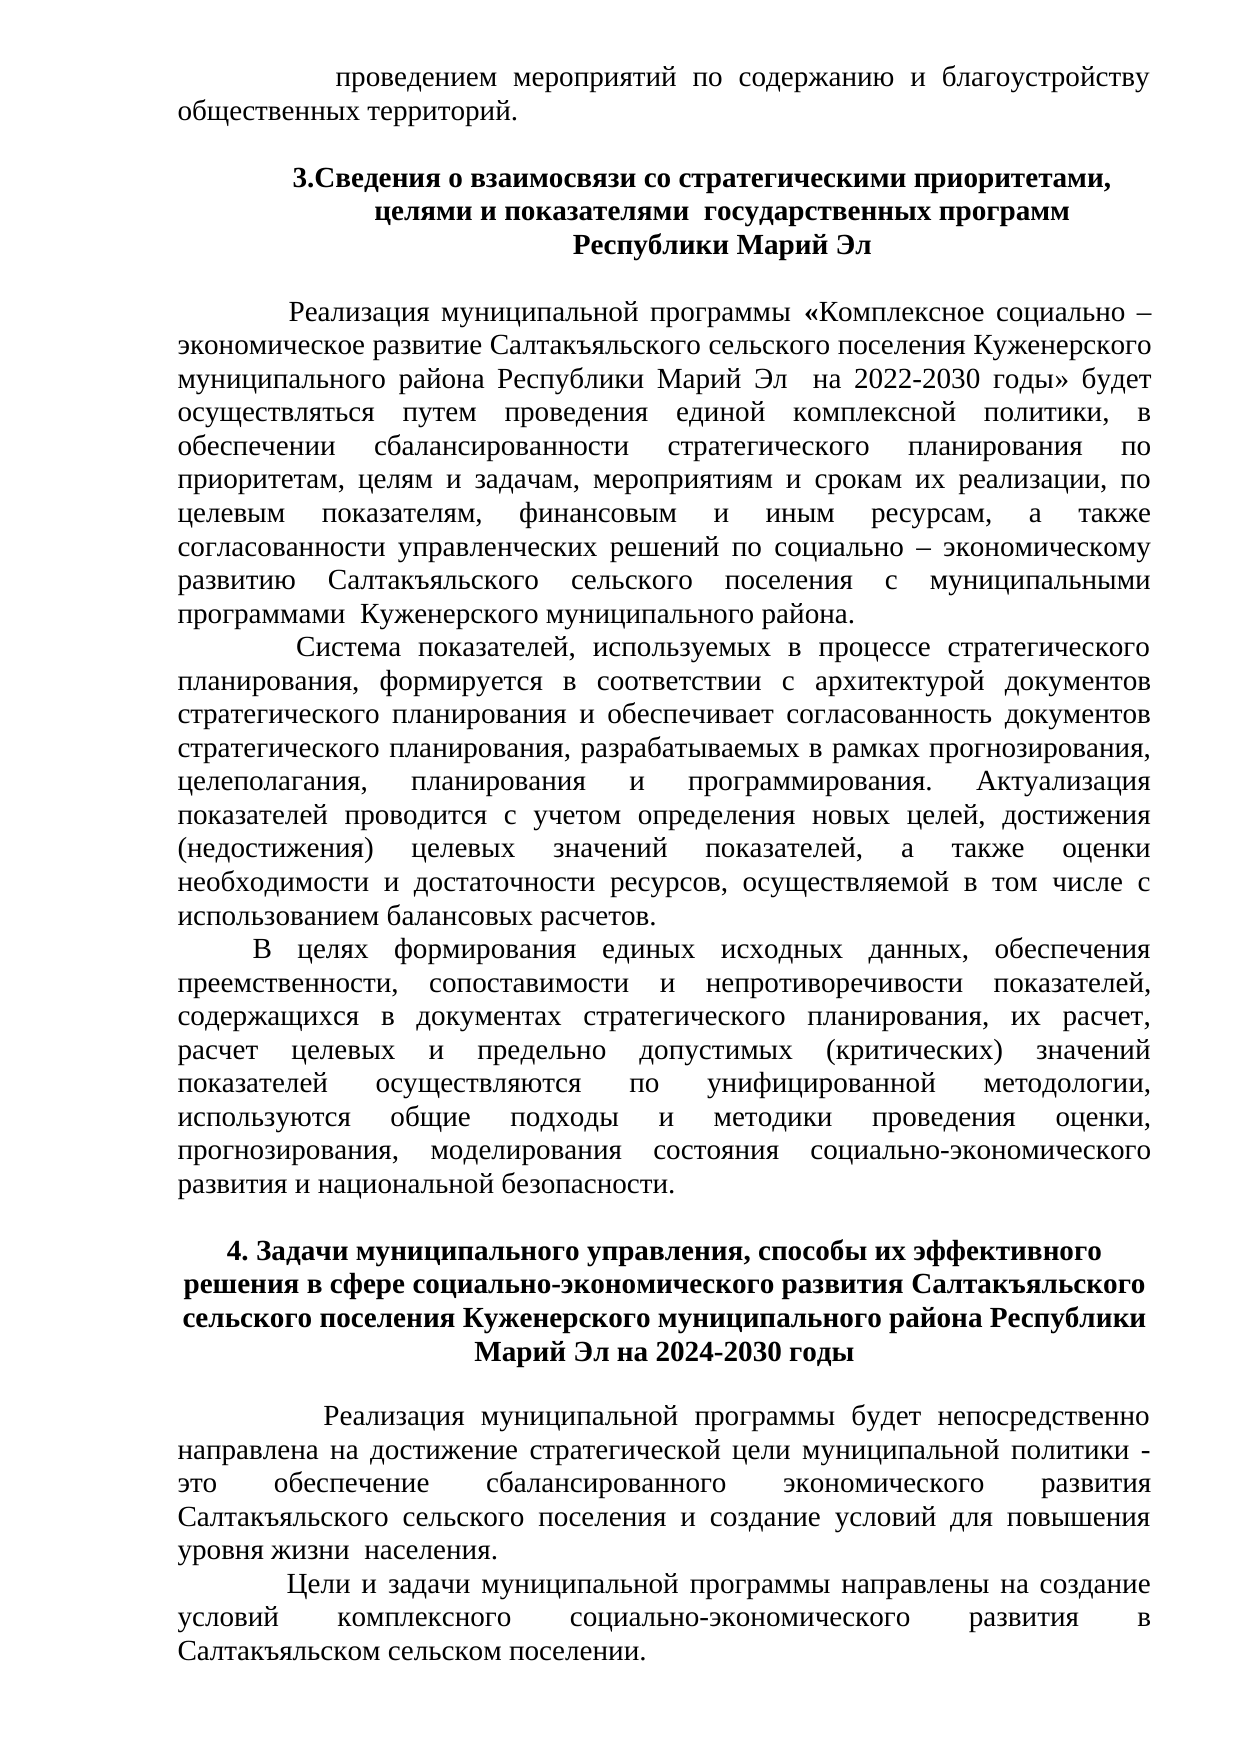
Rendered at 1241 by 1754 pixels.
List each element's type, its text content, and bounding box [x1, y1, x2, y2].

text целями и показателями государственных программ [293, 193, 1152, 227]
text Реализация муниципальной программы будет непосредственно направлена на достижение стратегической цели муниципальной политики -это обеспечение сбалансированного экономического развития Салтакъяльского сельского поселения и создание условий для повышения уровня жизни населения. [177, 1398, 1152, 1566]
text Реализация муниципальной программы «Комплексное социально – экономическое развитие Салтакъяльского сельского поселения Куженерского муниципального района Республики Марий Эл на 2022-2030 годы» будет осуществляться путем проведения единой комплексной политики, в обеспечении сбалансированности стратегического планирования по приоритетам, целям и задачам, мероприятиям и срокам их реализации, по целевым показателям, финансовым и иным ресурсам, а также согласованности управленческих решений по социально – экономическому развитию Салтакъяльского сельского поселения с муниципальными программами Куженерского муниципального района. [140, 294, 1152, 629]
text Система показателей, используемых в процессе стратегического планирования, формируется в соответствии с архитектурой документов стратегического планирования и обеспечивает согласованность документов стратегического планирования, разрабатываемых в рамках прогнозирования, целеполагания, планирования и программирования. Актуализация показателей проводится с учетом определения новых целей, достижения (недостижения) целевых значений показателей, а также оценки необходимости и достаточности ресурсов, осуществляемой в том числе с использованием балансовых расчетов. [177, 629, 1152, 931]
text 3.Сведения о взаимосвязи со стратегическими приоритетами, [252, 160, 1152, 193]
title 4. Задачи муниципального управления, способы их эффективного решения в сфере социально-экономического развития Салтакъяльского сельского поселения Куженерского муниципального района Республики Марий Эл на 2024-2030 годы [177, 1233, 1152, 1367]
text Республики Марий Эл [293, 227, 1152, 260]
text В целях формирования единых исходных данных, обеспечения преемственности, сопоставимости и непротиворечивости показателей, содержащихся в документах стратегического планирования, их расчет, расчет целевых и предельно допустимых (критических) значений показателей осуществляются по унифицированной методологии, используются общие подходы и методики проведения оценки, прогнозирования, моделирования состояния социально-экономического развития и национальной безопасности. [177, 931, 1152, 1199]
text Цели и задачи муниципальной программы направлены на создание условий комплексного социально-экономического развития в Салтакъяльском сельском поселении. [177, 1566, 1152, 1667]
text проведением мероприятий по содержанию и благоустройству общественных территорий. [177, 59, 1152, 126]
